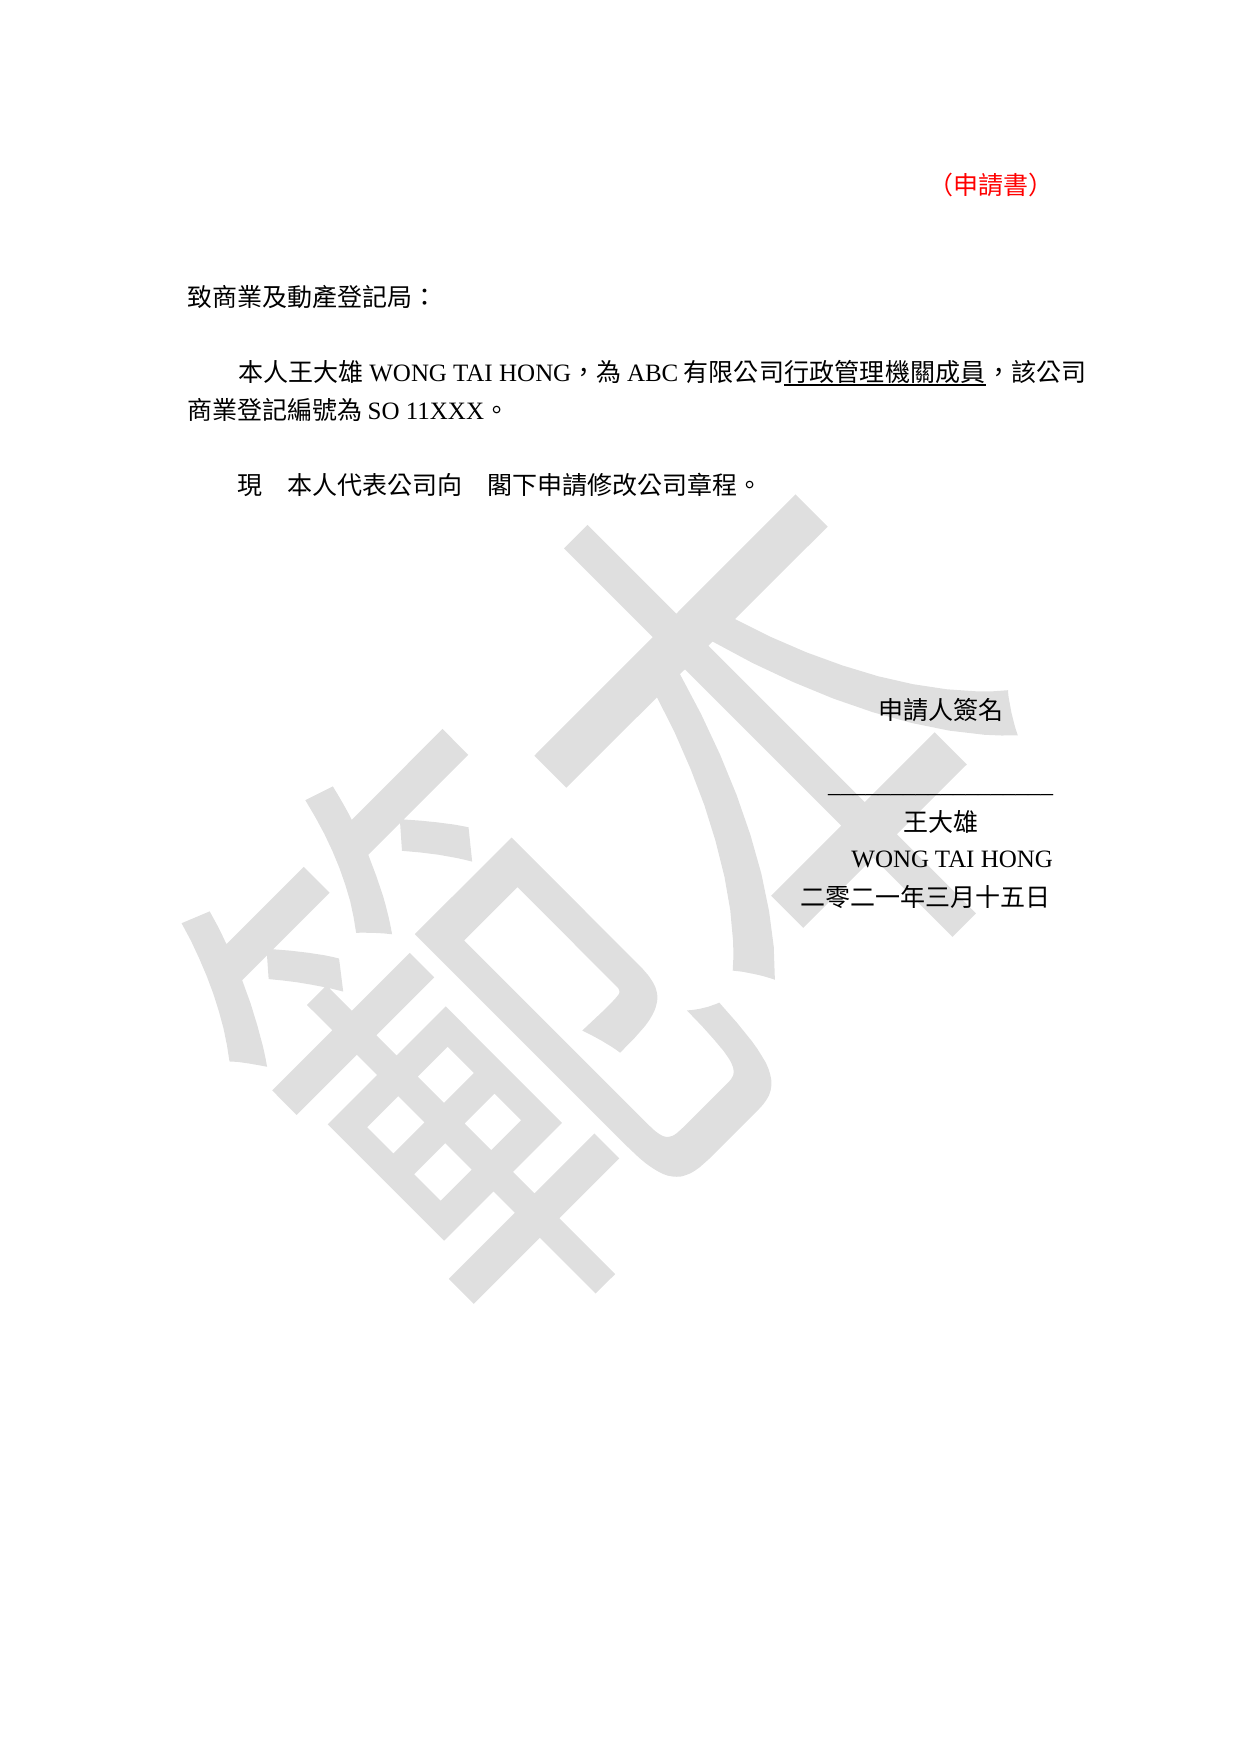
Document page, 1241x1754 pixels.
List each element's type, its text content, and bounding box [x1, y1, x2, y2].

text 本人王大雄WONG TAI HONG，為ABC有限公司行政管理機關成員，該公司商業登記編號為SO 11XXX。 [187, 352, 1087, 427]
text 現 本人代表公司向 閣下申請修改公司章程。 [187, 464, 1053, 502]
text __________________ [212, 764, 1053, 802]
text 致商業及動產登記局： [187, 277, 1053, 314]
text 二零二一年三月十五日 [737, 877, 1073, 914]
text WONG TAI HONG [212, 839, 1053, 877]
text 王大雄 [212, 802, 978, 839]
text 申請人簽名 [212, 689, 1003, 727]
list （申請書） [237, 164, 1053, 202]
